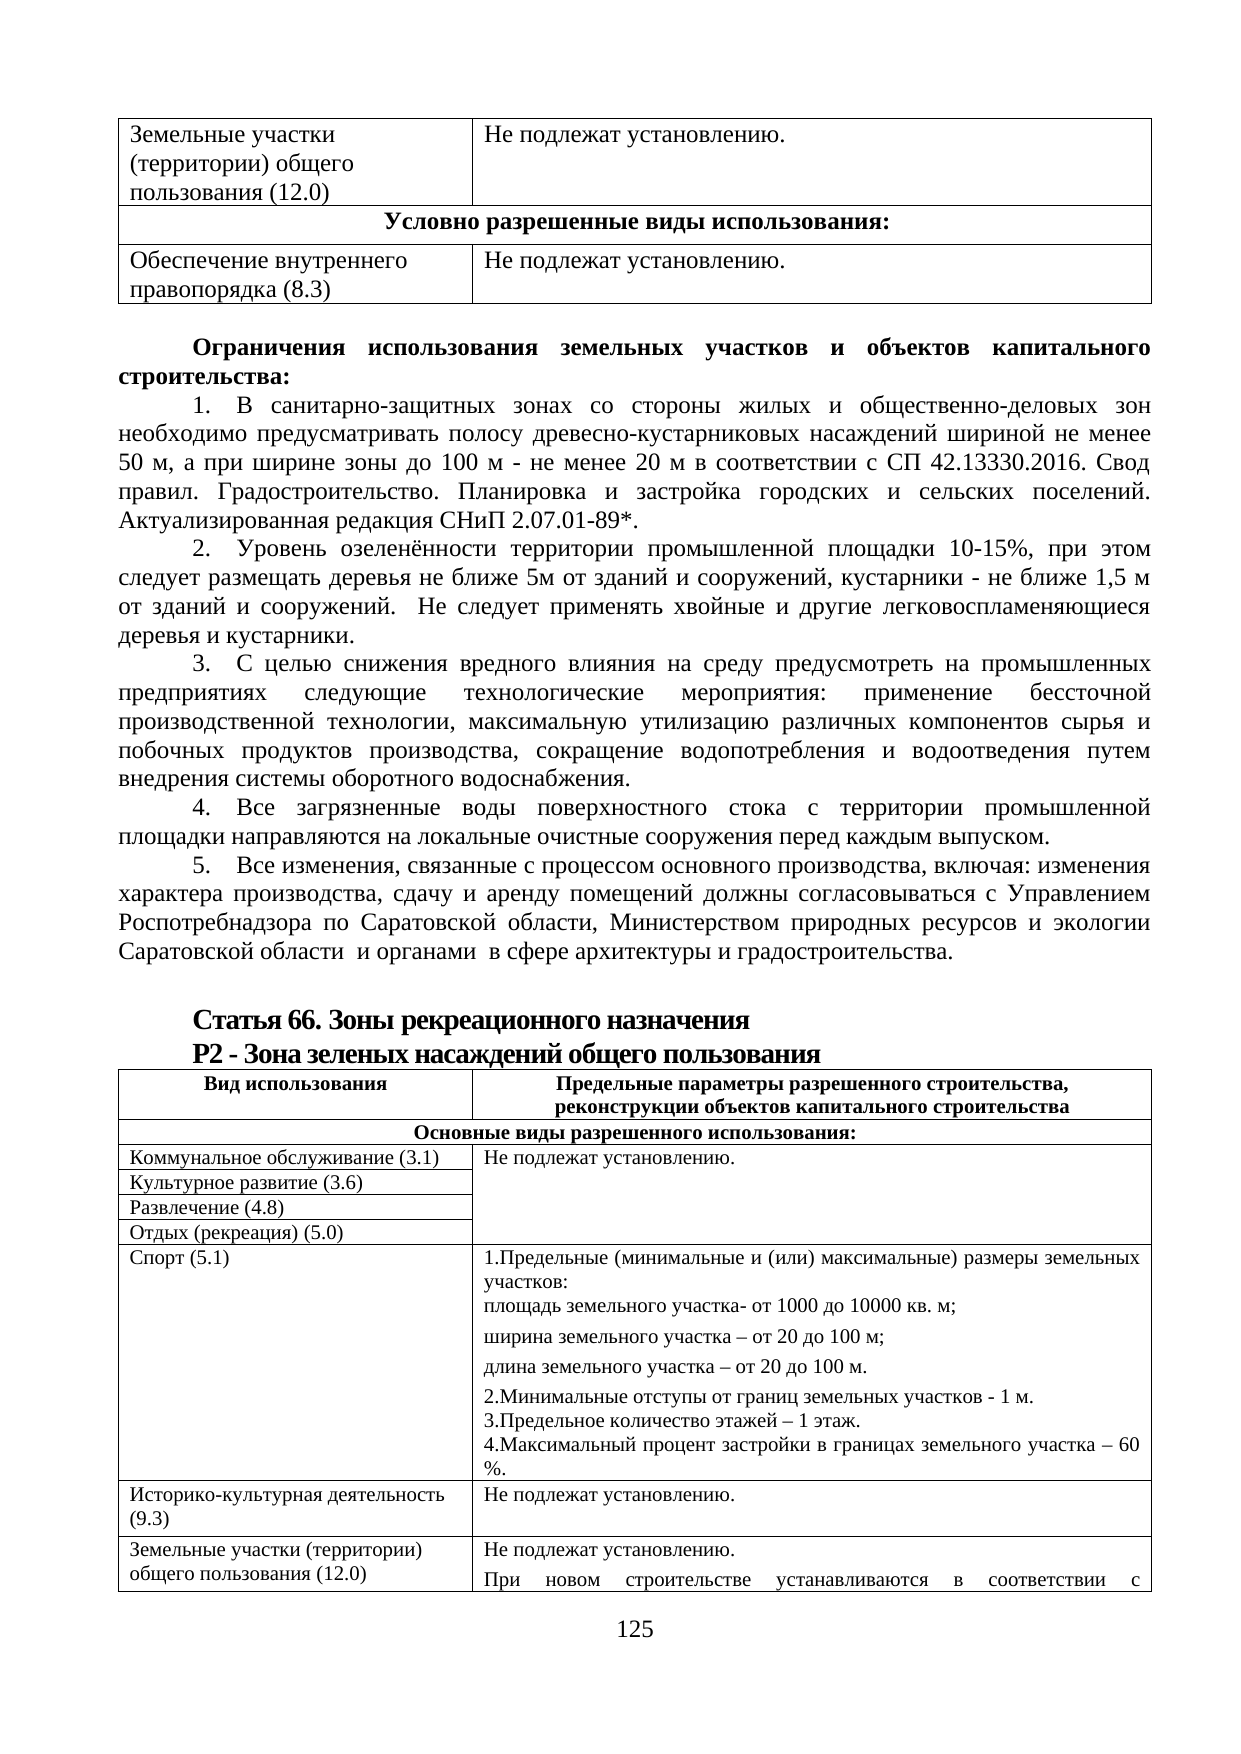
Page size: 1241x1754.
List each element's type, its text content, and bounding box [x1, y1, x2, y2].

table_cell Не подлежат установлению. [473, 119, 1151, 205]
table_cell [119, 1537, 472, 1591]
list С целью снижения вредного влияния на среду предусмотреть на промышленных предприятиях следующие технологические мероприятия: применение бессточной производственной технологии, максимальную утилизацию различных компонентов сырья и побочных продуктов производства, сокращение водопотребления и водоотведения путем внедрения системы оборотного водоснабжения. [118, 648, 1152, 792]
table_cell Условно разрешенные виды использования: [119, 206, 1151, 244]
table_cell Культурное развитие (3.6) [119, 1170, 472, 1194]
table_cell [473, 1537, 1151, 1591]
table_cell 1.Предельные (минимальные и (или) максимальные) размеры земельных участков: площадь земельного участка- от 1000 до 10000 кв. м; ширина земельного участка – от 20 до 100 м; длина земельного участка – от 20 до 100 м. 2.Минимальные отступы от границ земельных участков - 1 м. 3.Предельное количество этажей – 1 этаж. 4.Максимальный процент застройки в границах земельного участка – 60 %. [473, 1245, 1151, 1480]
text Ограничения использования земельных участков и объектов капитального строительства: [118, 332, 1152, 390]
subtitle Статья 66. Зоны рекреационного назначения [118, 1002, 1152, 1036]
table_cell Коммунальное обслуживание (3.1) [119, 1145, 472, 1169]
list Все загрязненные воды поверхностного стока с территории промышленной площадки направляются на локальные очистные сооружения перед каждым выпуском. [118, 792, 1152, 850]
table_cell Не подлежат установлению. [473, 1145, 1151, 1244]
table_cell Обеспечение внутреннего правопорядка (8.3) [119, 245, 472, 302]
table_cell Не подлежат установлению. [473, 1481, 1151, 1536]
list Уровень озеленённости территории промышленной площадки 10-15%, при этом следует размещать деревья не ближе 5м от зданий и сооружений, кустарники - не ближе 1,5 м от зданий и сооружений. Не следует применять хвойные и другие легковоспламеняющиеся деревья и кустарники. [118, 533, 1152, 648]
table_cell Развлечение (4.8) [119, 1195, 472, 1219]
table_cell Спорт (5.1) [119, 1245, 472, 1480]
table_header Предельные параметры разрешенного строительства, реконструкции объектов капитального строительства [473, 1070, 1151, 1118]
table_cell Историко-культурная деятельность (9.3) [119, 1481, 472, 1536]
list В санитарно-защитных зонах со стороны жилых и общественно-деловых зон необходимо предусматривать полосу древесно-кустарниковых насаждений шириной не менее 50 м, а при ширине зоны до 100 м - не менее 20 м в соответствии с СП 42.13330.2016. Свод правил. Градостроительство. Планировка и застройка городских и сельских поселений. Актуализированная редакция СНиП 2.07.01-89*. [118, 390, 1152, 533]
table_cell Земельные участки (территории) общего пользования (12.0) [119, 119, 472, 205]
table_header Вид использования [119, 1070, 472, 1118]
table_cell Основные виды разрешенного использования: [119, 1120, 1151, 1144]
text Р2 - Зона зеленых насаждений общего пользования [118, 1036, 1152, 1069]
list Все изменения, связанные с процессом основного производства, включая: изменения характера производства, сдачу и аренду помещений должны согласовываться с Управлением Роспотребнадзора по Саратовской области, Министерством природных ресурсов и экологии Саратовской области и органами в сфере архитектуры и градостроительства. [118, 850, 1152, 965]
table_cell Не подлежат установлению. [473, 245, 1151, 302]
table_cell Отдых (рекреация) (5.0) [119, 1220, 472, 1244]
